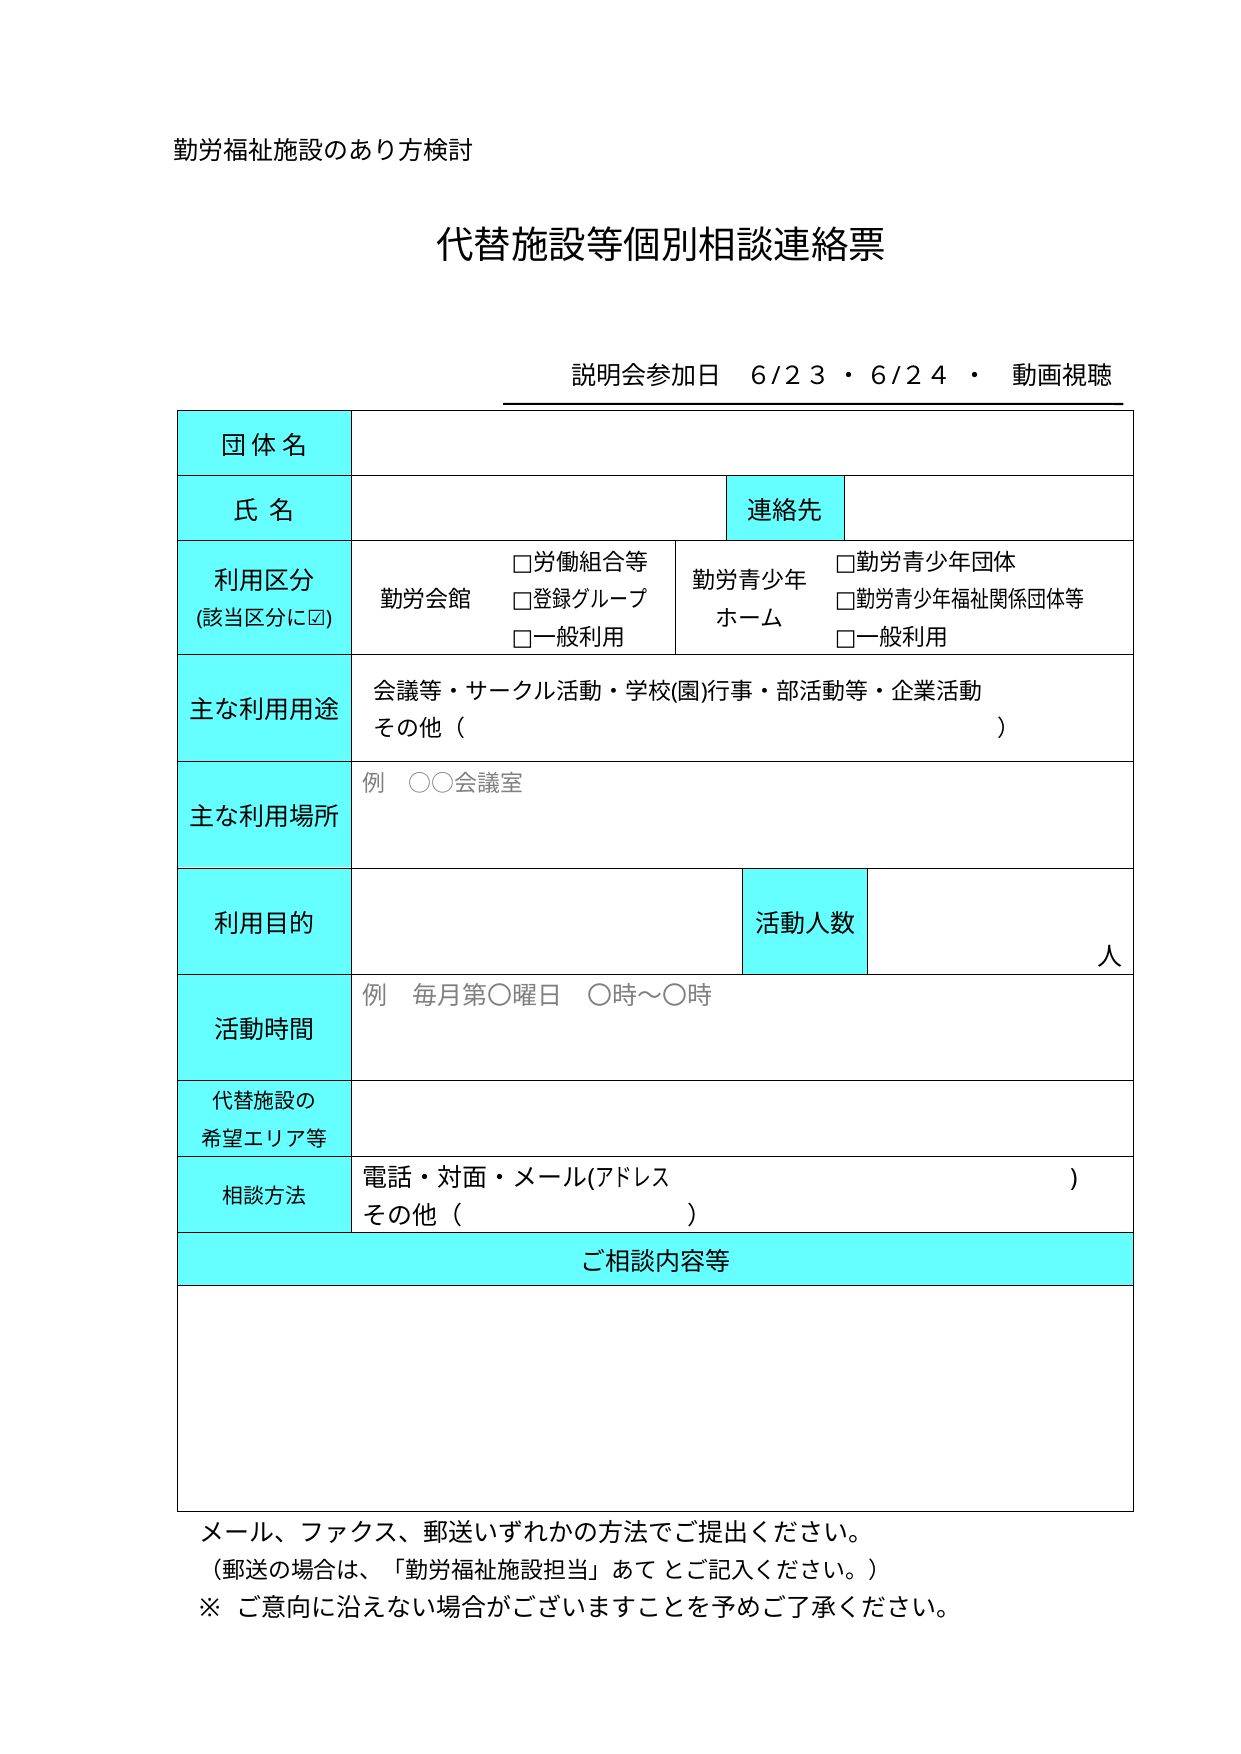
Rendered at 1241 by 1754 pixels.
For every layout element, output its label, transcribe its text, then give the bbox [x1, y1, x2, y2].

table_cell 利用目的 [178, 869, 351, 974]
table_cell 連絡先 [727, 476, 844, 540]
table_header [352, 411, 1133, 475]
table_cell □勤労青少年団体 □勤労青少年福祉関係団体等 □一般利用 [823, 541, 1133, 654]
table_cell [352, 1081, 1133, 1156]
table_cell 勤労青少年 ホーム [676, 541, 823, 654]
text 説明会参加日 ６/２３ ・ ６/２４ ・ 動画視聴 [177, 355, 1112, 392]
table_cell 相談方法 [178, 1157, 351, 1232]
table_cell 代替施設の 希望エリア等 [178, 1081, 351, 1156]
table_cell 主な利用場所 [178, 762, 351, 867]
table_cell 利用区分 (該当区分に☑) [178, 541, 351, 654]
table_cell [178, 1286, 1133, 1511]
table_cell 活動時間 [178, 975, 351, 1080]
text （郵送の場合は、「勤労福祉施設担当」あて とご記入ください。） [199, 1550, 1137, 1587]
table_cell [352, 869, 547, 974]
list ご意向に沿えない場合がございますことを予めご了承ください。 [199, 1587, 1137, 1625]
table_cell 勤労会館 [352, 541, 500, 654]
table_cell 会議等・サークル活動・学校(園)行事・部活動等・企業活動 その他（ ） [352, 655, 1133, 761]
table_cell □労働組合等 □登録グループ □一般利用 [500, 541, 675, 654]
table_cell 電話・対面・メール(アドレス ) その他（ ） [352, 1157, 1133, 1232]
table_cell 主な利用用途 [178, 655, 351, 761]
table_cell 氏 名 [178, 476, 351, 540]
table_cell 人 [868, 869, 1133, 974]
table_cell 例 ○○会議室 [352, 762, 1133, 867]
table_cell 活動人数 [743, 869, 867, 974]
table_cell ご相談内容等 [178, 1233, 1133, 1285]
table_cell [352, 476, 726, 540]
table_cell [547, 869, 742, 974]
text 代替施設等個別相談連絡票 [148, 205, 1137, 280]
table_header 団 体 名 [178, 411, 351, 475]
text 勤労福祉施設のあり方検討 [148, 130, 1137, 167]
table_cell 例 毎月第〇曜日 〇時～〇時 [352, 975, 1133, 1080]
table_cell [845, 476, 1133, 540]
text メール、ファクス、郵送いずれかの方法でご提出ください。 [199, 1512, 1137, 1550]
